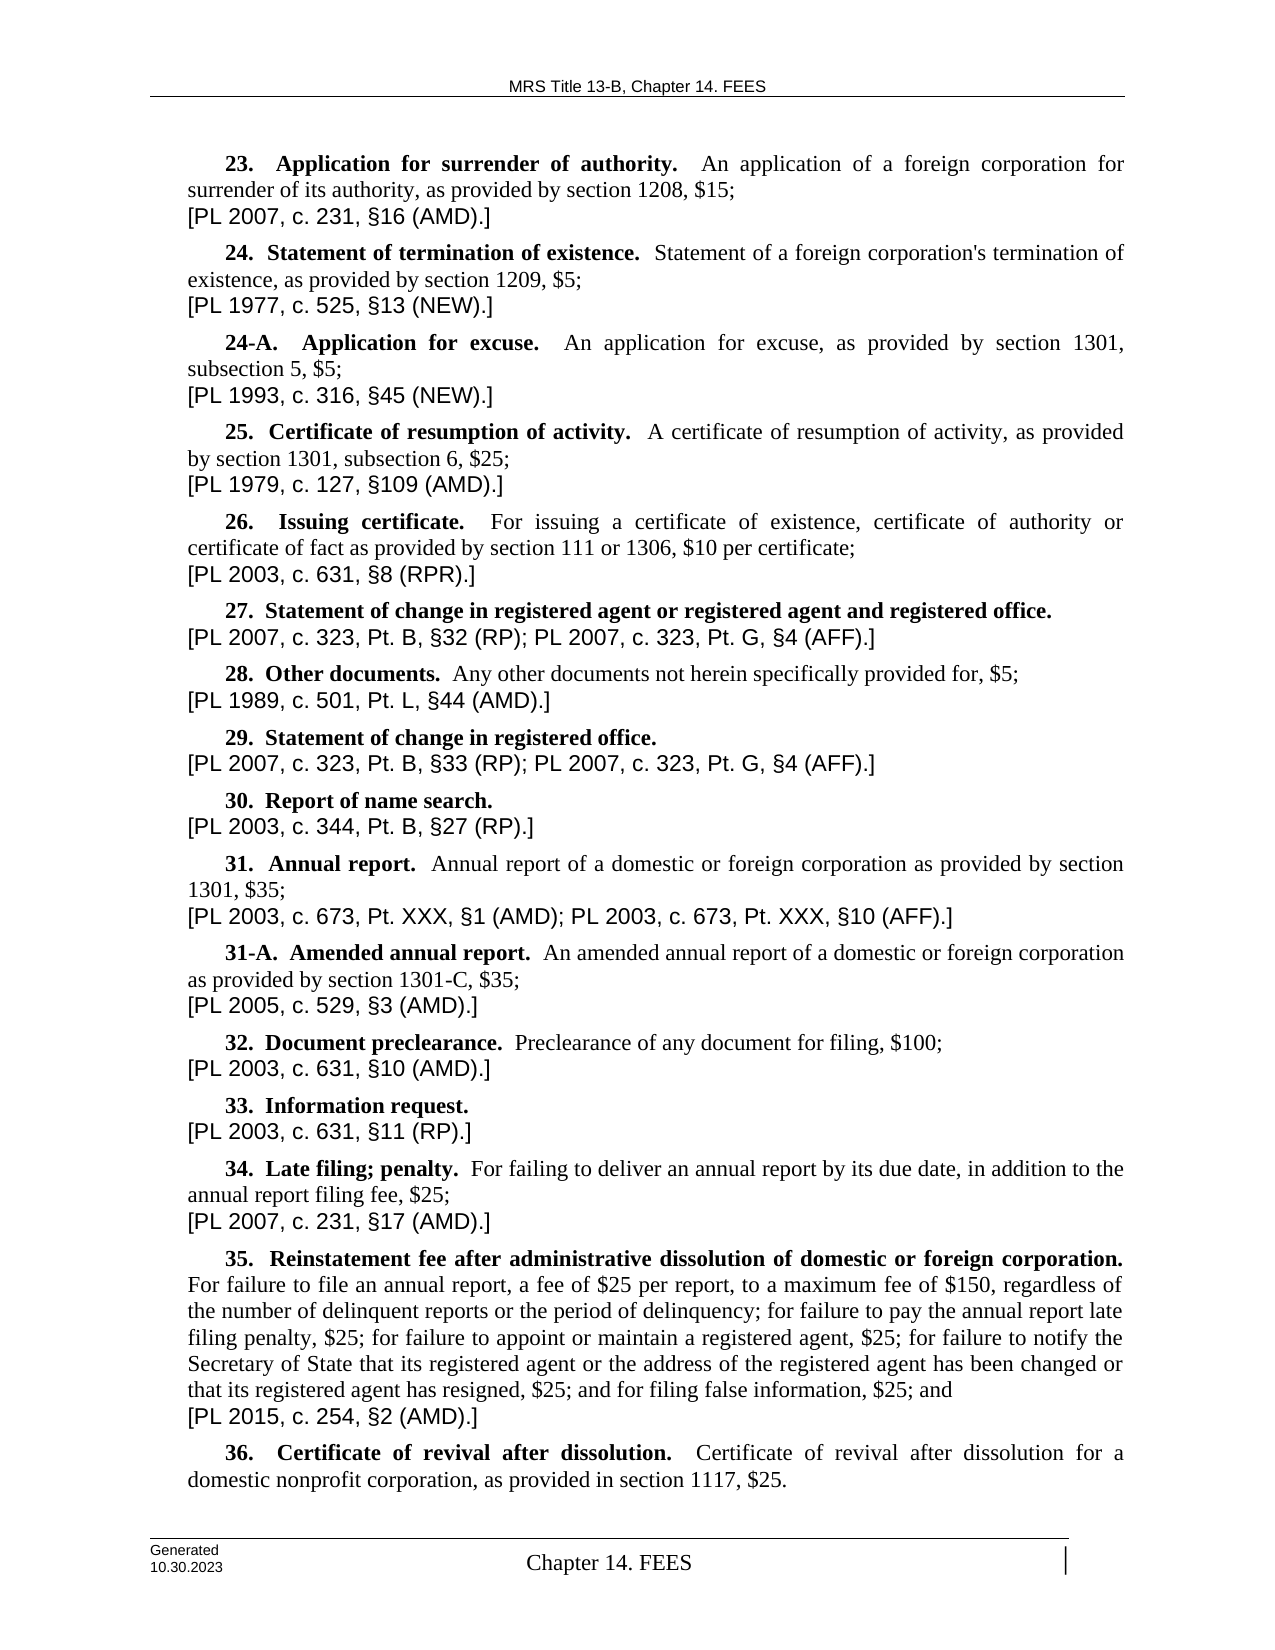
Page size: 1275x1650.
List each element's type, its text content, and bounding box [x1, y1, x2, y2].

text [PL 1979, c. 127, §109 (AMD).] [187, 471, 1125, 497]
text [PL 2007, c. 323, Pt. B, §32 (RP); PL 2007, c. 323, Pt. G, §4 (AFF).] [187, 624, 1125, 650]
text [PL 1993, c. 316, §45 (NEW).] [187, 382, 1125, 408]
text 34. Late filing; penalty. For failing to deliver an annual report by its due date, in addition to the annual report filing fee, $25; [187, 1155, 1125, 1208]
text 25. Certificate of resumption of activity. A certificate of resumption of activity, as provided by section 1301, subsection 6, $25; [187, 418, 1125, 471]
text 27. Statement of change in registered agent or registered agent and registered office. [187, 597, 1125, 624]
text 31. Annual report. Annual report of a domestic or foreign corporation as provided by section 1301, $35; [187, 850, 1125, 903]
text 30. Report of name search. [187, 787, 1125, 813]
text 24. Statement of termination of existence. Statement of a foreign corporation's termination of existence, as provided by section 1209, $5; [187, 239, 1125, 292]
text [PL 2007, c. 323, Pt. B, §33 (RP); PL 2007, c. 323, Pt. G, §4 (AFF).] [187, 750, 1125, 776]
text 31-A. Amended annual report. An amended annual report of a domestic or foreign corporation as provided by section 1301‑C, $35; [187, 939, 1125, 992]
text [PL 2003, c. 673, Pt. XXX, §1 (AMD); PL 2003, c. 673, Pt. XXX, §10 (AFF).] [187, 903, 1125, 929]
text [PL 2007, c. 231, §16 (AMD).] [187, 203, 1125, 229]
text [PL 2015, c. 254, §2 (AMD).] [187, 1403, 1125, 1429]
text 24-A. Application for excuse. An application for excuse, as provided by section 1301, subsection 5, $5; [187, 329, 1125, 382]
text [PL 2005, c. 529, §3 (AMD).] [187, 992, 1125, 1018]
text 33. Information request. [187, 1092, 1125, 1118]
text [PL 2003, c. 631, §11 (RP).] [187, 1118, 1125, 1145]
text [PL 2003, c. 631, §8 (RPR).] [187, 561, 1125, 587]
text [PL 2003, c. 344, Pt. B, §27 (RP).] [187, 813, 1125, 839]
text [PL 1977, c. 525, §13 (NEW).] [187, 292, 1125, 318]
text 23. Application for surrender of authority. An application of a foreign corporation for surrender of its authority, as provided by section 1208, $15; [187, 150, 1125, 203]
text 32. Document preclearance. Preclearance of any document for filing, $100; [187, 1029, 1125, 1055]
text 35. Reinstatement fee after administrative dissolution of domestic or foreign corporation. For failure to file an annual report, a fee of $25 per report, to a maximum fee of $150, regardless of the number of delinquent reports or the period of delinquency; for failure to pay the annual report late filing penalty, $25; for failure to appoint or maintain a registered agent, $25; for failure to notify the Secretary of State that its registered agent or the address of the registered agent has been changed or that its registered agent has resigned, $25; and for filing false information, $25; and [187, 1244, 1125, 1403]
text 29. Statement of change in registered office. [187, 724, 1125, 750]
text [PL 2007, c. 231, §17 (AMD).] [187, 1208, 1125, 1234]
text 26. Issuing certificate. For issuing a certificate of existence, certificate of authority or certificate of fact as provided by section 111 or 1306, $10 per certificate; [187, 508, 1125, 561]
text [PL 2003, c. 631, §10 (AMD).] [187, 1055, 1125, 1082]
text 28. Other documents. Any other documents not herein specifically provided for, $5; [187, 661, 1125, 687]
text 36. Certificate of revival after dissolution. Certificate of revival after dissolution for a domestic nonprofit corporation, as provided in section 1117, $25. [187, 1439, 1125, 1492]
text [PL 1989, c. 501, Pt. L, §44 (AMD).] [187, 687, 1125, 713]
